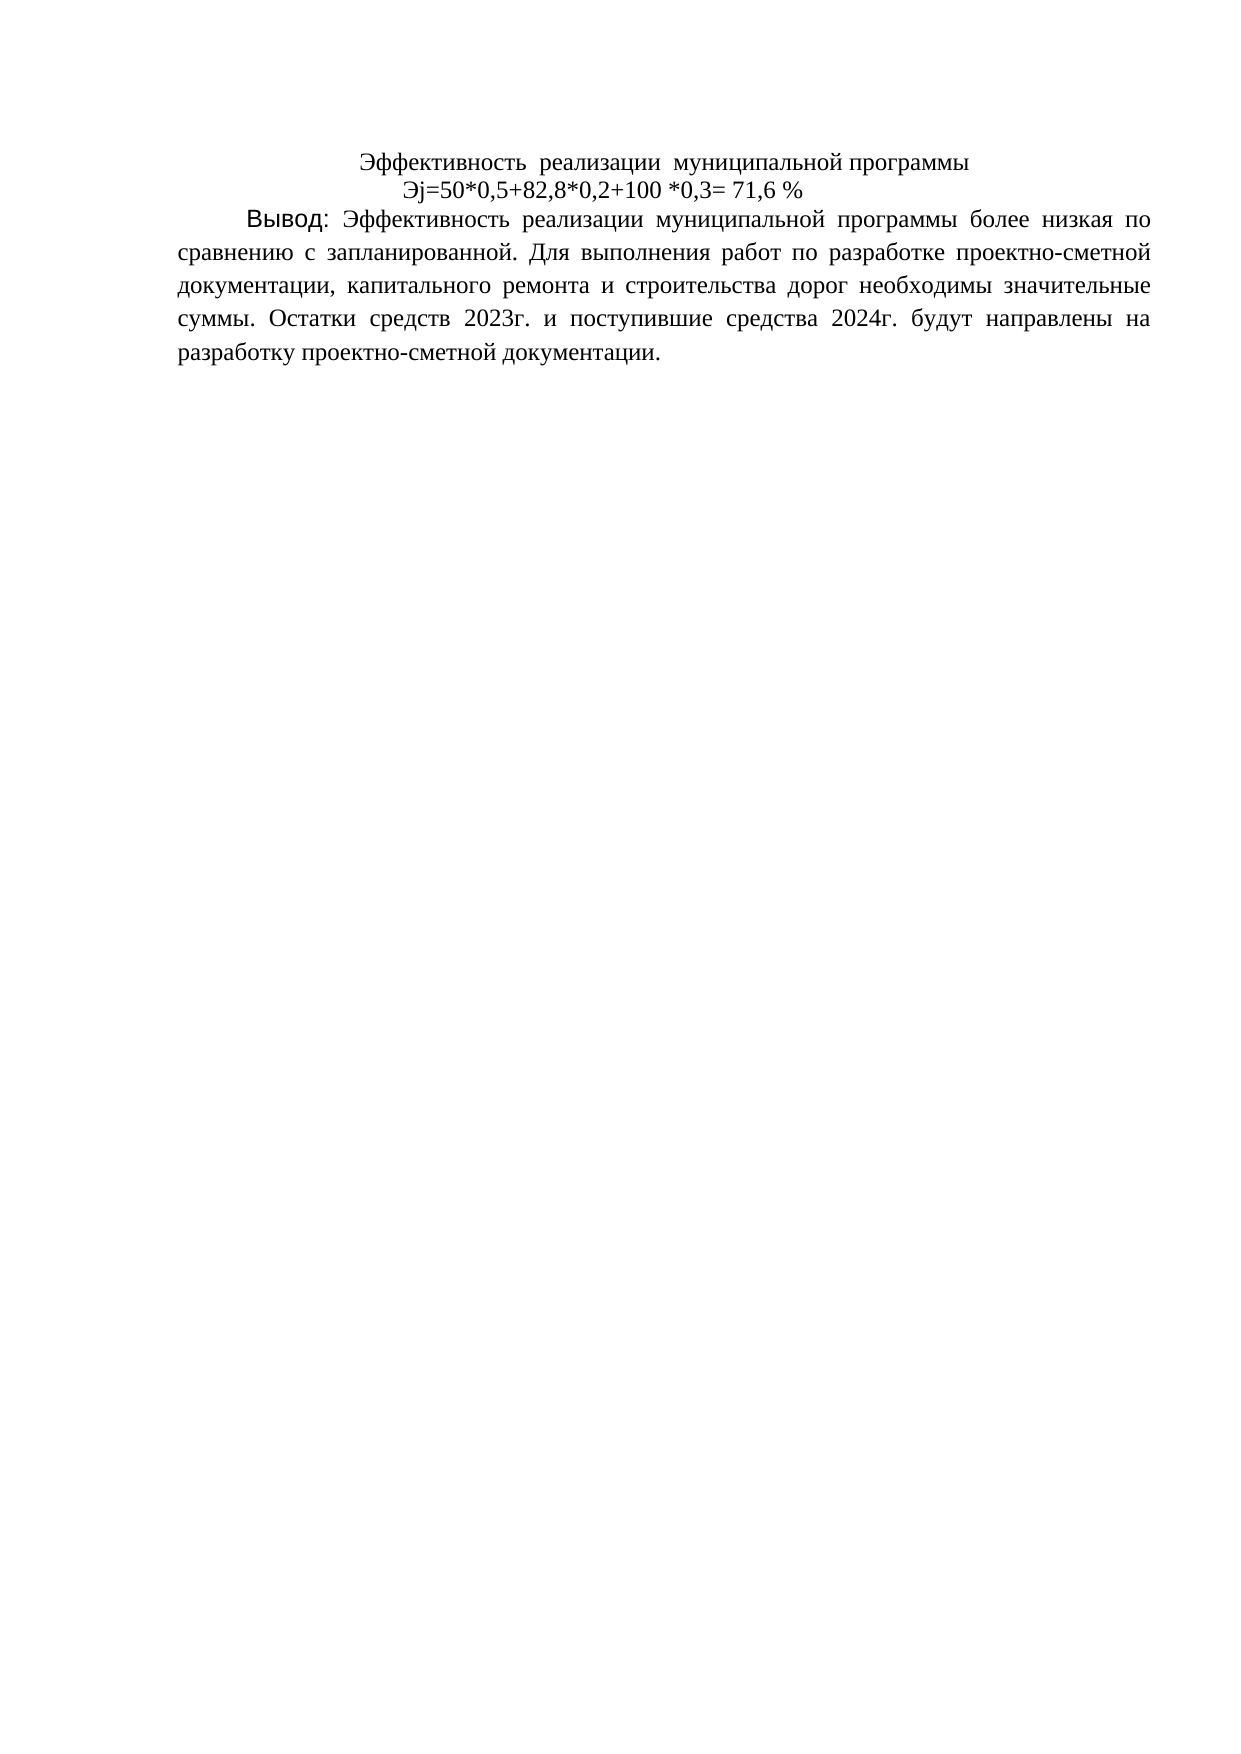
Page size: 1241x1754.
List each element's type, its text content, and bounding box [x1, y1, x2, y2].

text Вывод: Эффективность реализации муниципальной программы более низкая по сравнению с запланированной. Для выполнения работ по разработке проектно-сметной документации, капитального ремонта и строительства дорог необходимы значительные суммы. Остатки средств 2023г. и поступившие средства 2024г. будут направлены на разработку проектно-сметной документации. [177, 204, 1152, 365]
text Эффективность реализации муниципальной программы [177, 147, 1152, 176]
text Эj=50*0,5+82,8*0,2+100 *0,3= 71,6 % [177, 176, 1152, 204]
